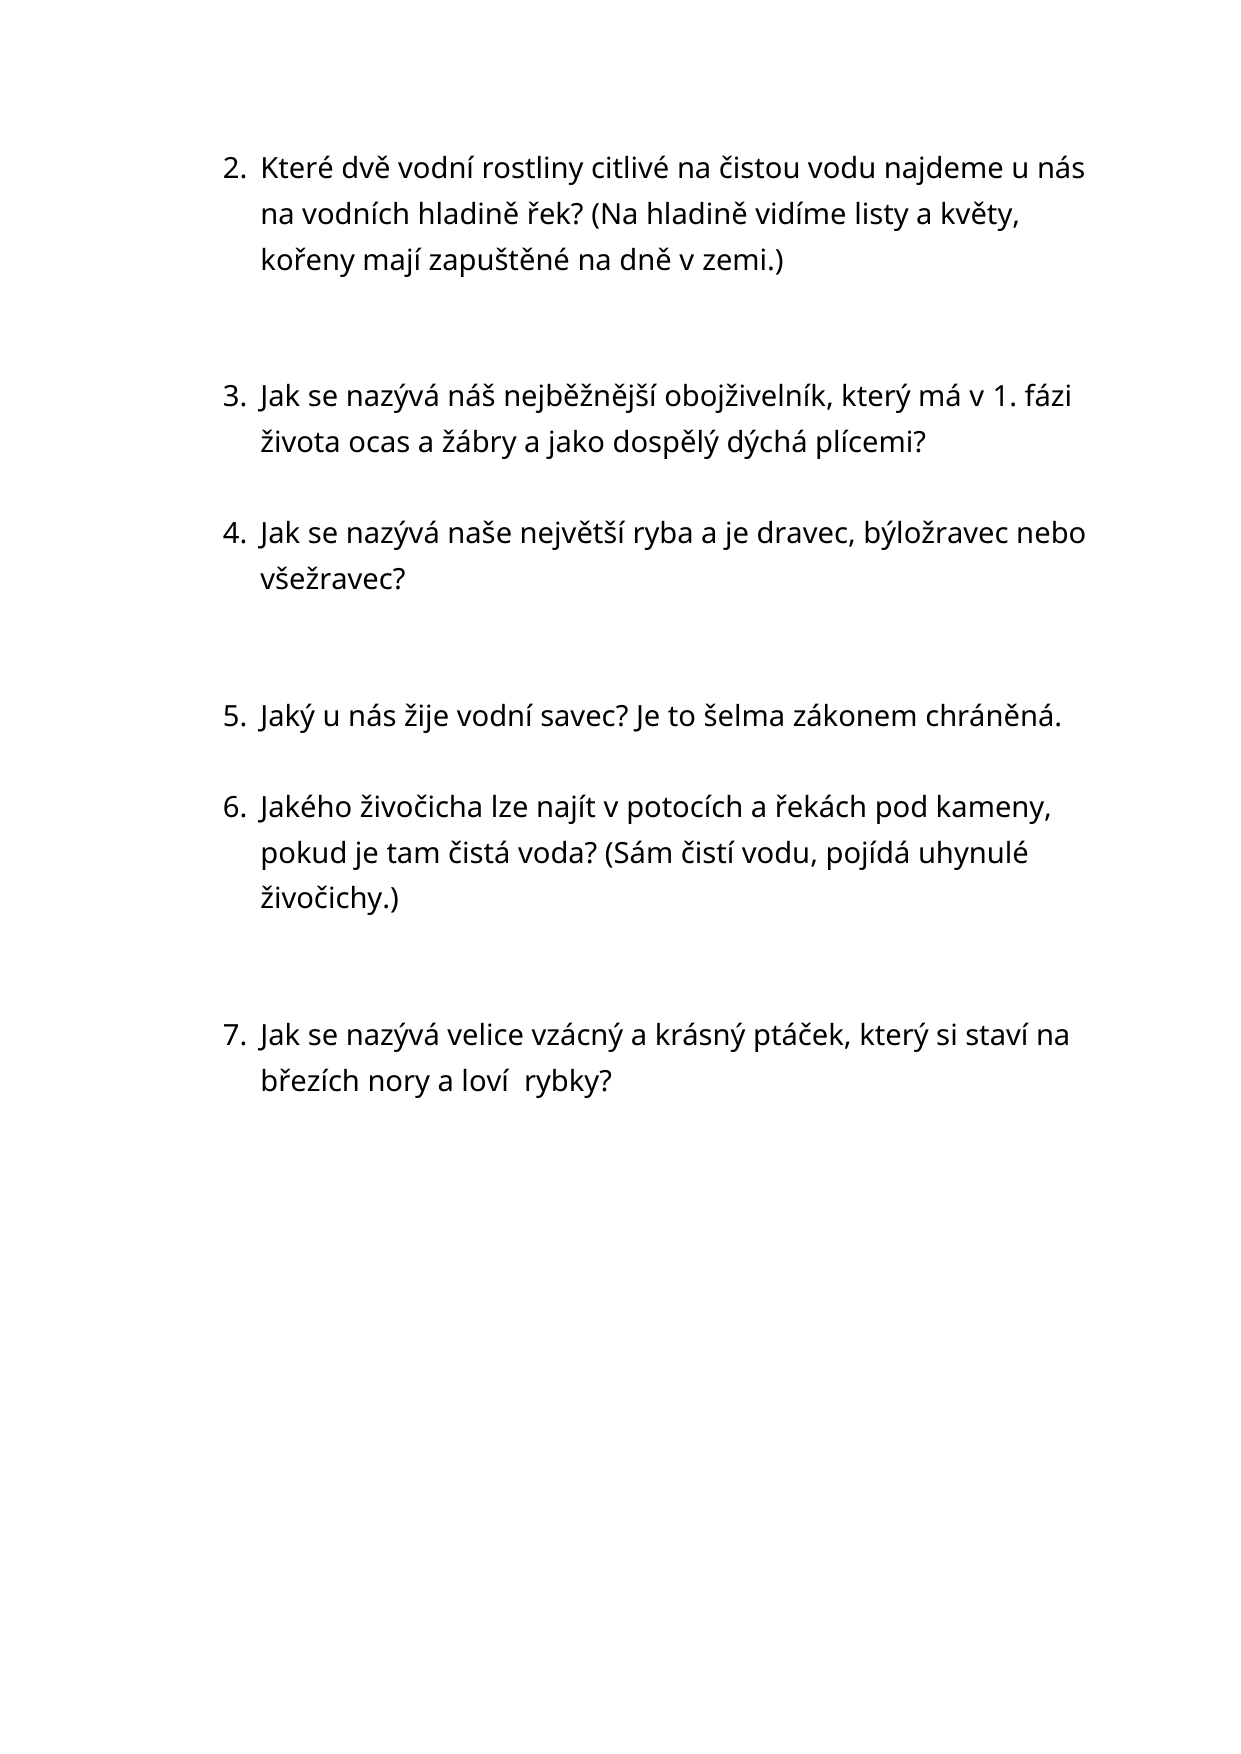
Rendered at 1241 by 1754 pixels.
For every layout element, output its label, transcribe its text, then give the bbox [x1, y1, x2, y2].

list Jak se nazývá velice vzácný a krásný ptáček, který si staví na březích nory a loví rybky? [223, 1014, 1093, 1100]
list Jak se nazývá naše největší ryba a je dravec, býložravec nebo všežravec? [223, 513, 1093, 598]
list Jaký u nás žije vodní savec? Je to šelma zákonem chráněná. [223, 695, 1093, 735]
list Jak se nazývá náš nejběžnější obojživelník, který má v 1. fázi života ocas a žábry a jako dospělý dýchá plícemi? [223, 376, 1093, 461]
list Které dvě vodní rostliny citlivé na čistou vodu najdeme u nás na vodních hladině řek? (Na hladině vidíme listy a květy, kořeny mají zapuštěné na dně v zemi.) [223, 148, 1093, 278]
list Jakého živočicha lze najít v potocích a řekách pod kameny, pokud je tam čistá voda? (Sám čistí vodu, pojídá uhynulé živočichy.) [223, 786, 1093, 917]
